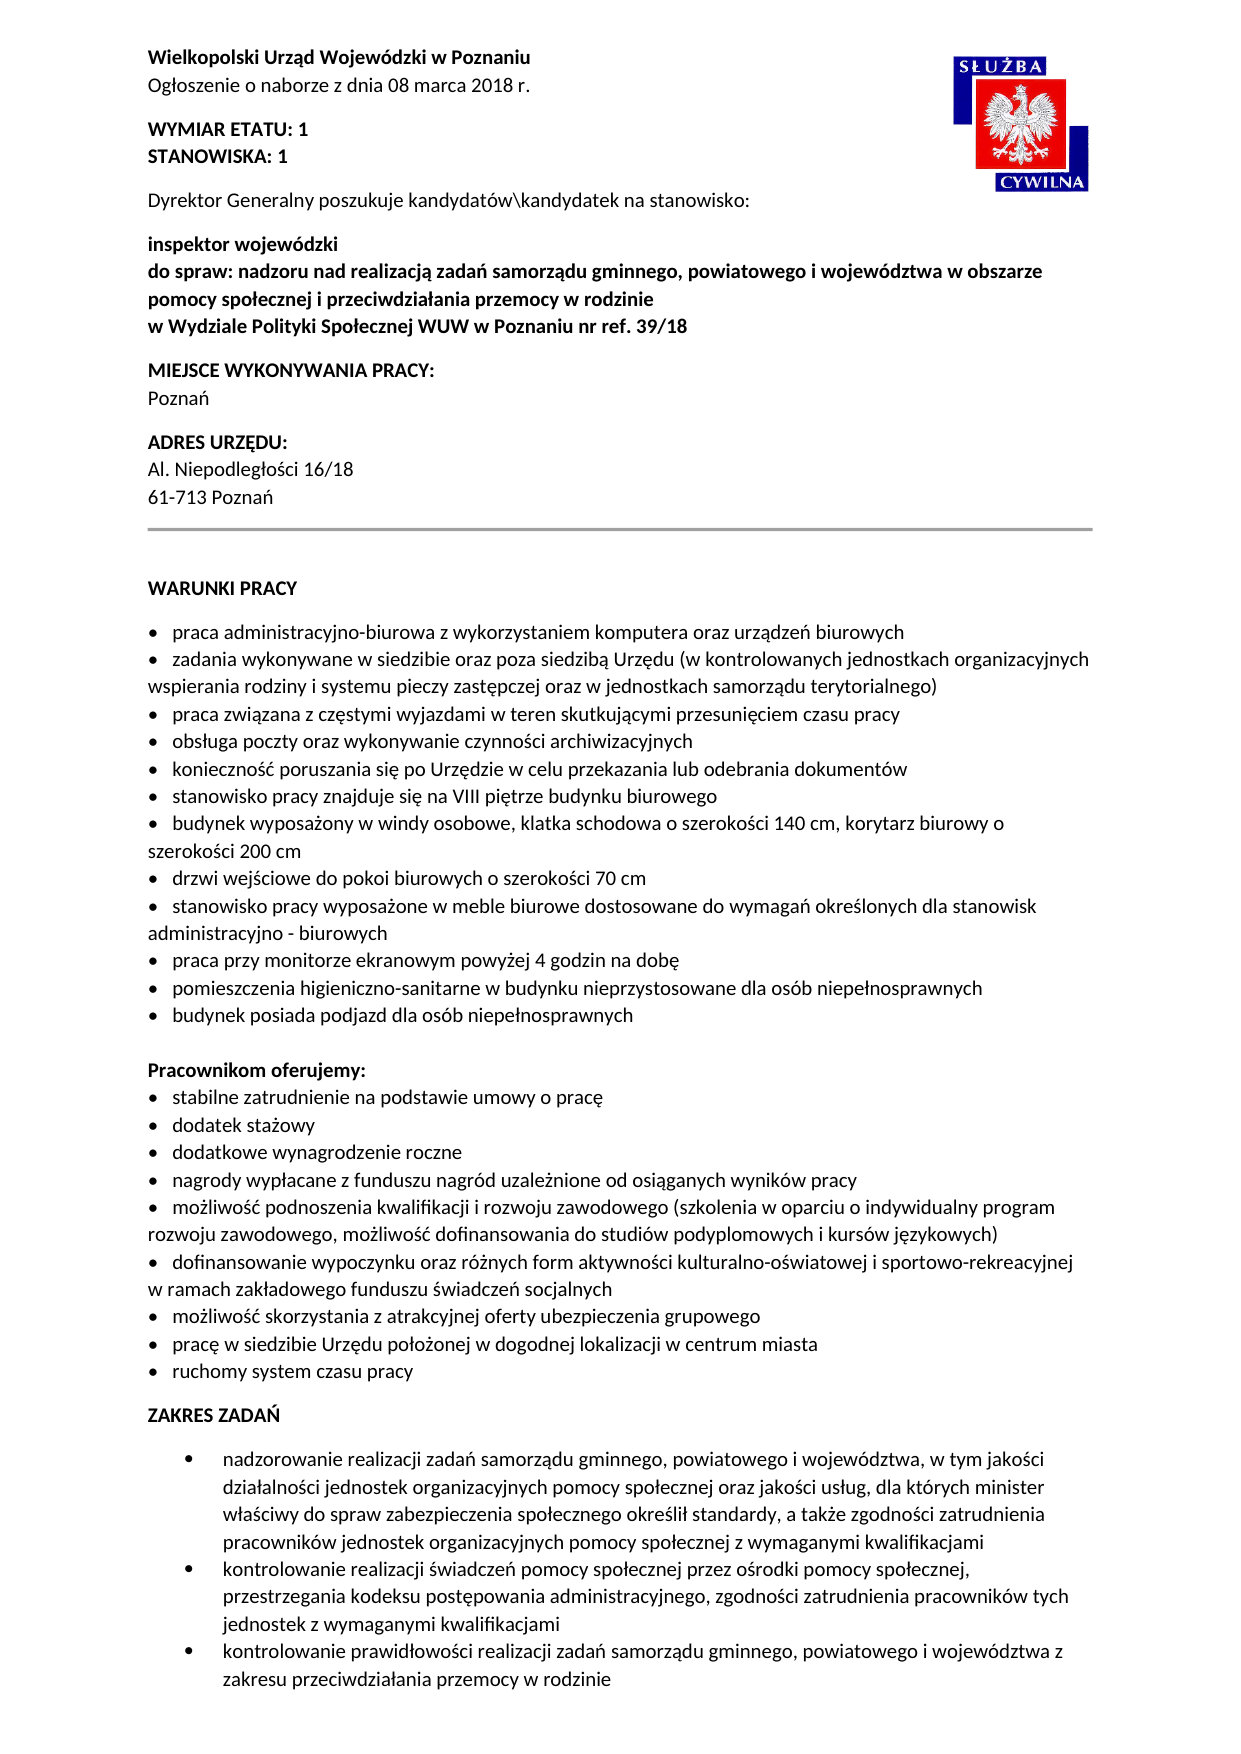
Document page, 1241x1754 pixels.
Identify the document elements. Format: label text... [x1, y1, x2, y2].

list nadzorowanie realizacji zadań samorządu gminnego, powiatowego i województwa, w tym jakości działalności jednostek organizacyjnych pomocy społecznej oraz jakości usług, dla których minister właściwy do spraw zabezpieczenia społecznego określił standardy, a także zgodności zatrudnienia pracowników jednostek organizacyjnych pomocy społecznej z wymaganymi kwalifikacjami [185, 1447, 1093, 1554]
text ZAKRES ZADAŃ [148, 1403, 1093, 1428]
text STANOWISKA: 1 [148, 143, 1093, 169]
text w Wydziale Polityki Społecznej WUW w Poznaniu nr ref. 39/18 [148, 313, 1093, 339]
text WYMIAR ETATU: 1 [148, 116, 1093, 141]
text do spraw: nadzoru nad realizacją zadań samorządu gminnego, powiatowego i województwa w obszarze pomocy społecznej i przeciwdziałania przemocy w rodzinie [148, 259, 1093, 312]
text Ogłoszenie o naborze z dnia 08 marca 2018 r. [148, 72, 1093, 97]
text Dyrektor Generalny poszukuje kandydatów\kandydatek na stanowisko: [148, 187, 1093, 213]
text Poznań [148, 385, 1093, 410]
text Al. Niepodległości 16/18 61-713 Poznań [148, 456, 1093, 509]
list kontrolowanie realizacji świadczeń pomocy społecznej przez ośrodki pomocy społecznej, przestrzegania kodeksu postępowania administracyjnego, zgodności zatrudnienia pracowników tych jednostek z wymaganymi kwalifikacjami [185, 1556, 1093, 1636]
picture [949, 169, 1093, 187]
list kontrolowanie prawidłowości realizacji zadań samorządu gminnego, powiatowego i województwa z zakresu przeciwdziałania przemocy w rodzinie [185, 1638, 1093, 1691]
text ADRES URZĘDU: [148, 429, 1093, 454]
text • praca administracyjno-biurowa z wykorzystaniem komputera oraz urządzeń biurowych • zadania wykonywane w siedzibie oraz poza siedzibą Urzędu (w kontrolowanych jednostkach organizacyjnych wspierania rodziny i systemu pieczy zastępczej oraz w jednostkach samorządu terytorialnego) • praca związana z częstymi wyjazdami w teren skutkującymi przesunięciem czasu pracy • obsługa poczty oraz wykonywanie czynności archiwizacyjnych • konieczność poruszania się po Urzędzie w celu przekazania lub odebrania dokumentów • stanowisko pracy znajduje się na VIII piętrze budynku biurowego • budynek wyposażony w windy osobowe, klatka schodowa o szerokości 140 cm, korytarz biurowy o szerokości 200 cm • drzwi wejściowe do pokoi biurowych o szerokości 70 cm • stanowisko pracy wyposażone w meble biurowe dostosowane do wymagań określonych dla stanowisk administracyjno - biurowych • praca przy monitorze ekranowym powyżej 4 godzin na dobę • pomieszczenia higieniczno-sanitarne w budynku nieprzystosowane dla osób niepełnosprawnych • budynek posiada podjazd dla osób niepełnosprawnych Pracownikom oferujemy: • stabilne zatrudnienie na podstawie umowy o pracę • dodatek stażowy • dodatkowe wynagrodzenie roczne • nagrody wypłacane z funduszu nagród uzależnione od osiąganych wyników pracy • możliwość podnoszenia kwalifikacji i rozwoju zawodowego (szkolenia w oparciu o indywidualny program rozwoju zawodowego, możliwość dofinansowania do studiów podyplomowych i kursów językowych) • dofinansowanie wypoczynku oraz różnych form aktywności kulturalno-oświatowej i sportowo-rekreacyjnej w ramach zakładowego funduszu świadczeń socjalnych • możliwość skorzystania z atrakcyjnej oferty ubezpieczenia grupowego • pracę w siedzibie Urzędu położonej w dogodnej lokalizacji w centrum miasta • ruchomy system czasu pracy [148, 619, 1093, 1384]
text inspektor wojewódzki [148, 231, 1093, 257]
text Wielkopolski Urząd Wojewódzki w Poznaniu [148, 44, 1093, 70]
picture [949, 97, 1093, 116]
text MIEJSCE WYKONYWANIA PRACY: [148, 358, 1093, 383]
text WARUNKI PRACY [148, 575, 1093, 600]
